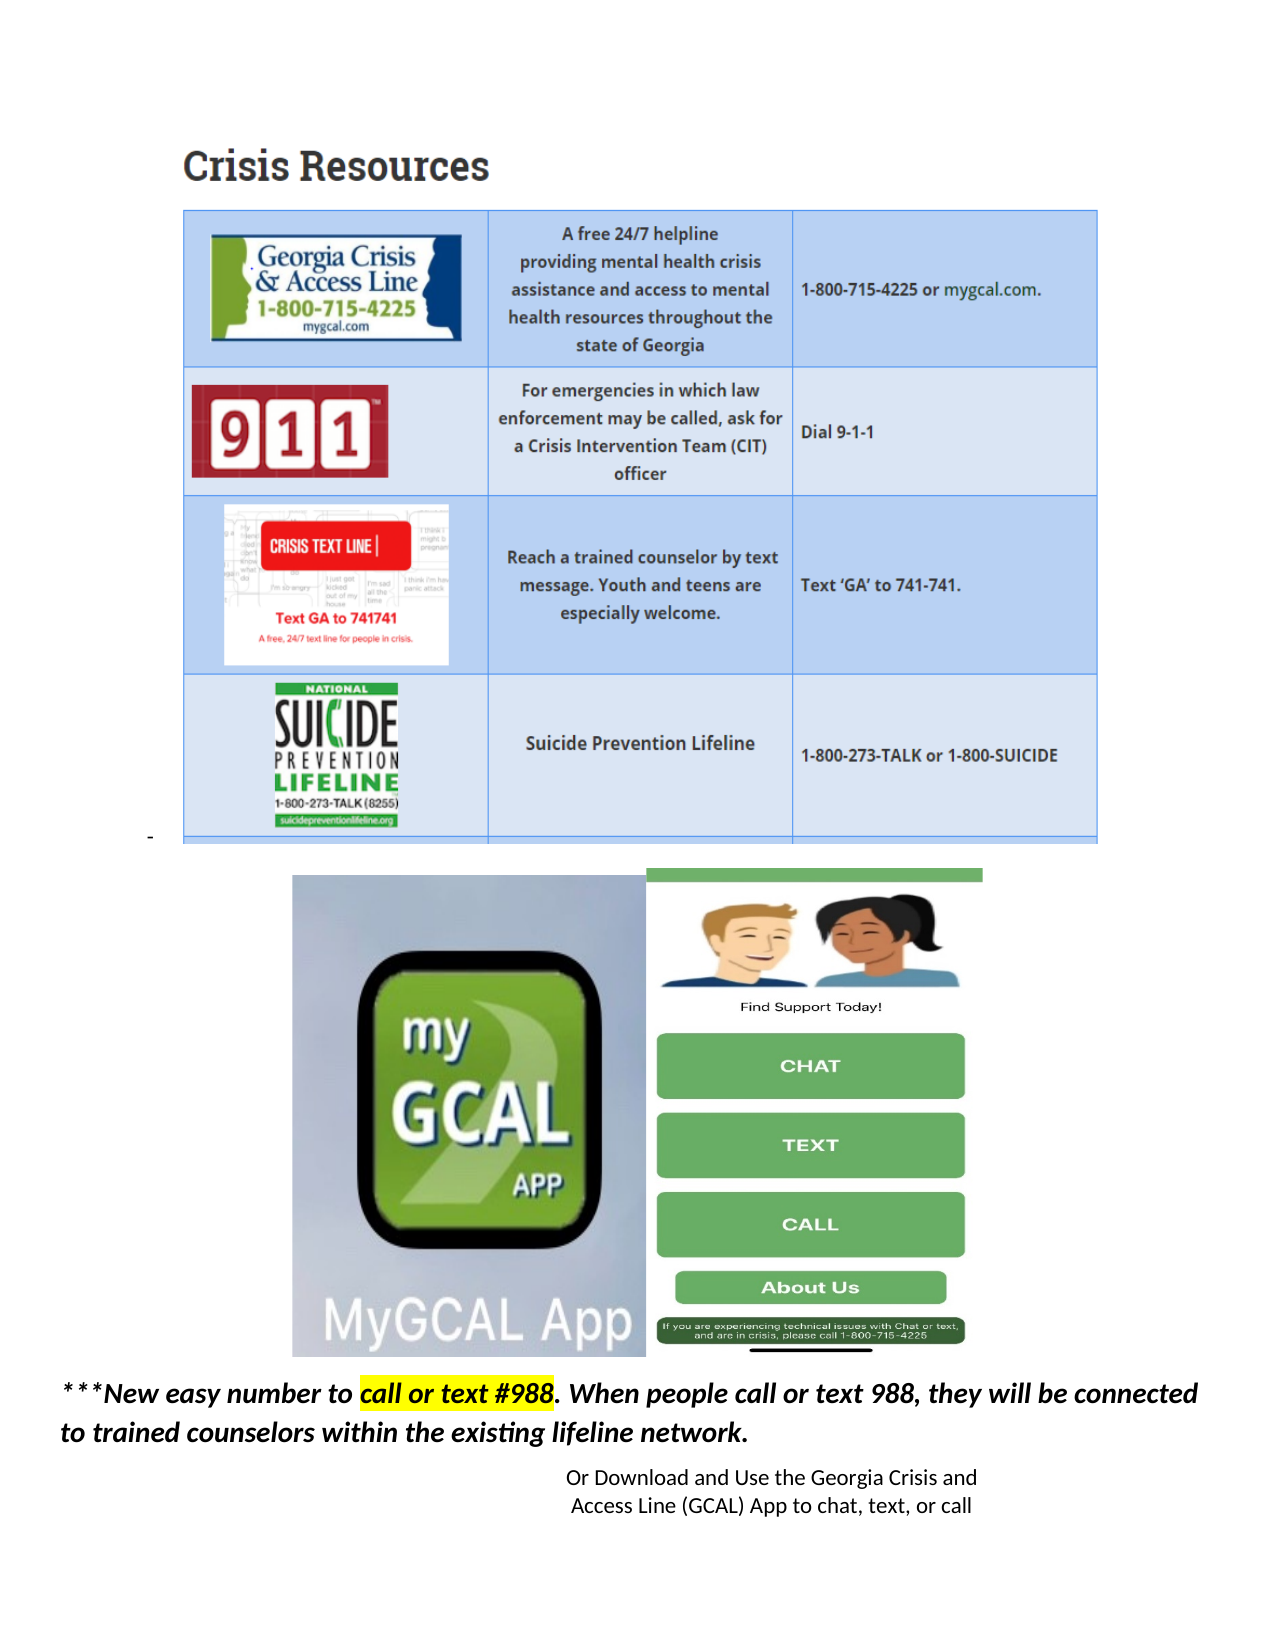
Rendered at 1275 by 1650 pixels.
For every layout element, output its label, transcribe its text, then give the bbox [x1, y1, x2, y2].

picture [153, 131, 1129, 844]
text ***New easy number to call or text #988. When people call or text 988, they will be connected to trained counselors within the existing lifeline network. [60, 1375, 1215, 1449]
picture [292, 868, 983, 1357]
